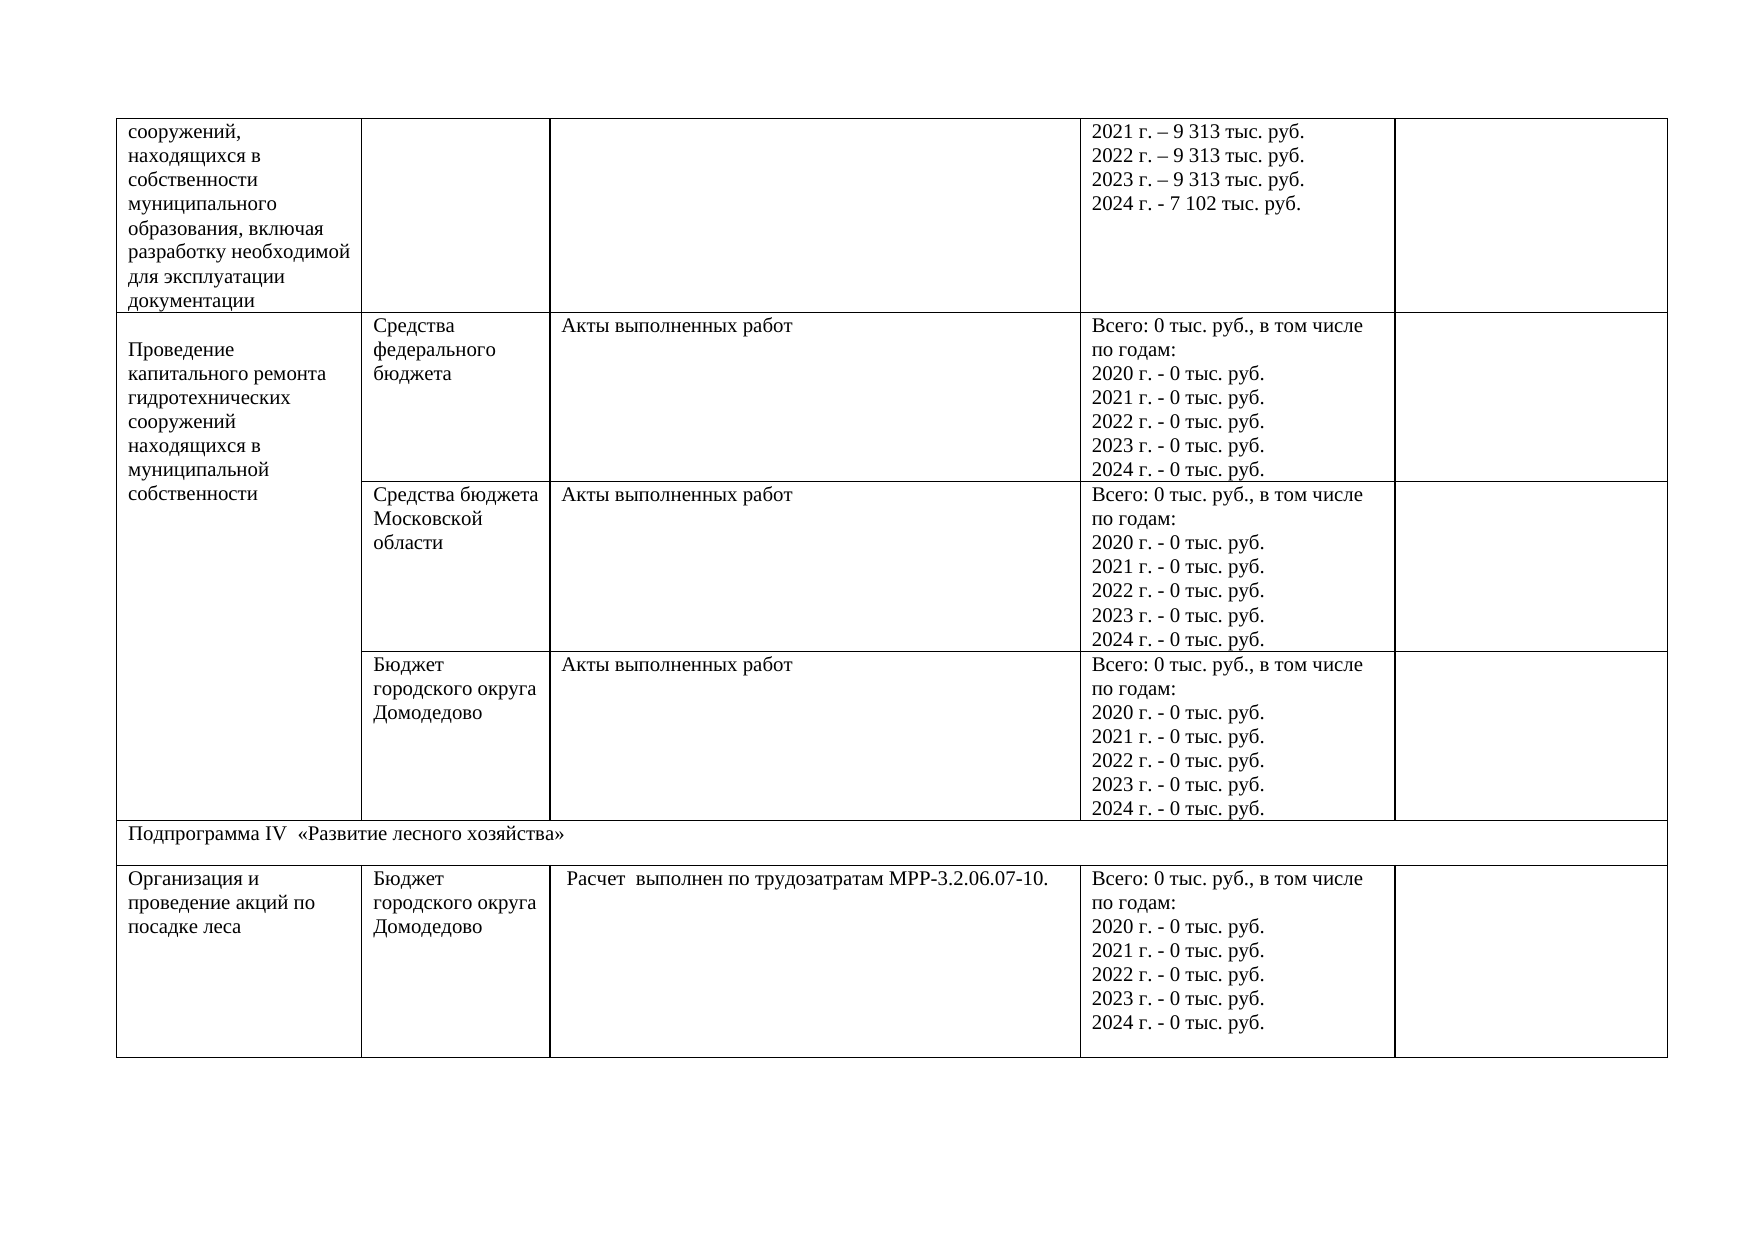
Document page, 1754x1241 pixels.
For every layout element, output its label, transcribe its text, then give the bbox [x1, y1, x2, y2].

table_cell [1396, 313, 1667, 481]
table_cell [1396, 866, 1667, 1057]
table_cell [1396, 482, 1667, 651]
table_cell Организация и проведение акций по посадке леса [117, 866, 361, 1057]
table_cell [1396, 119, 1667, 312]
table_cell Подпрограмма IV «Развитие лесного хозяйства» [117, 821, 1667, 865]
table_cell Акты выполненных работ [551, 313, 1080, 481]
table_cell Расчет выполнен по трудозатратам МРР-3.2.06.07-10. [551, 866, 1080, 1057]
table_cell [551, 119, 1080, 312]
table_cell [362, 119, 549, 312]
table_cell Средства федерального бюджета [362, 313, 549, 481]
table_cell Проведение капитального ремонта гидротехнических сооружений находящихся в муниципальной собственности [117, 313, 361, 820]
table_cell Акты выполненных работ [551, 482, 1080, 651]
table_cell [362, 866, 549, 1057]
table_cell Бюджет городского округа Домодедово [362, 652, 549, 820]
table_cell Акты выполненных работ [551, 652, 1080, 820]
table_cell [1396, 652, 1667, 820]
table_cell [117, 119, 361, 312]
table_cell Средства бюджета Московской области [362, 482, 549, 651]
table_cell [1081, 119, 1394, 312]
